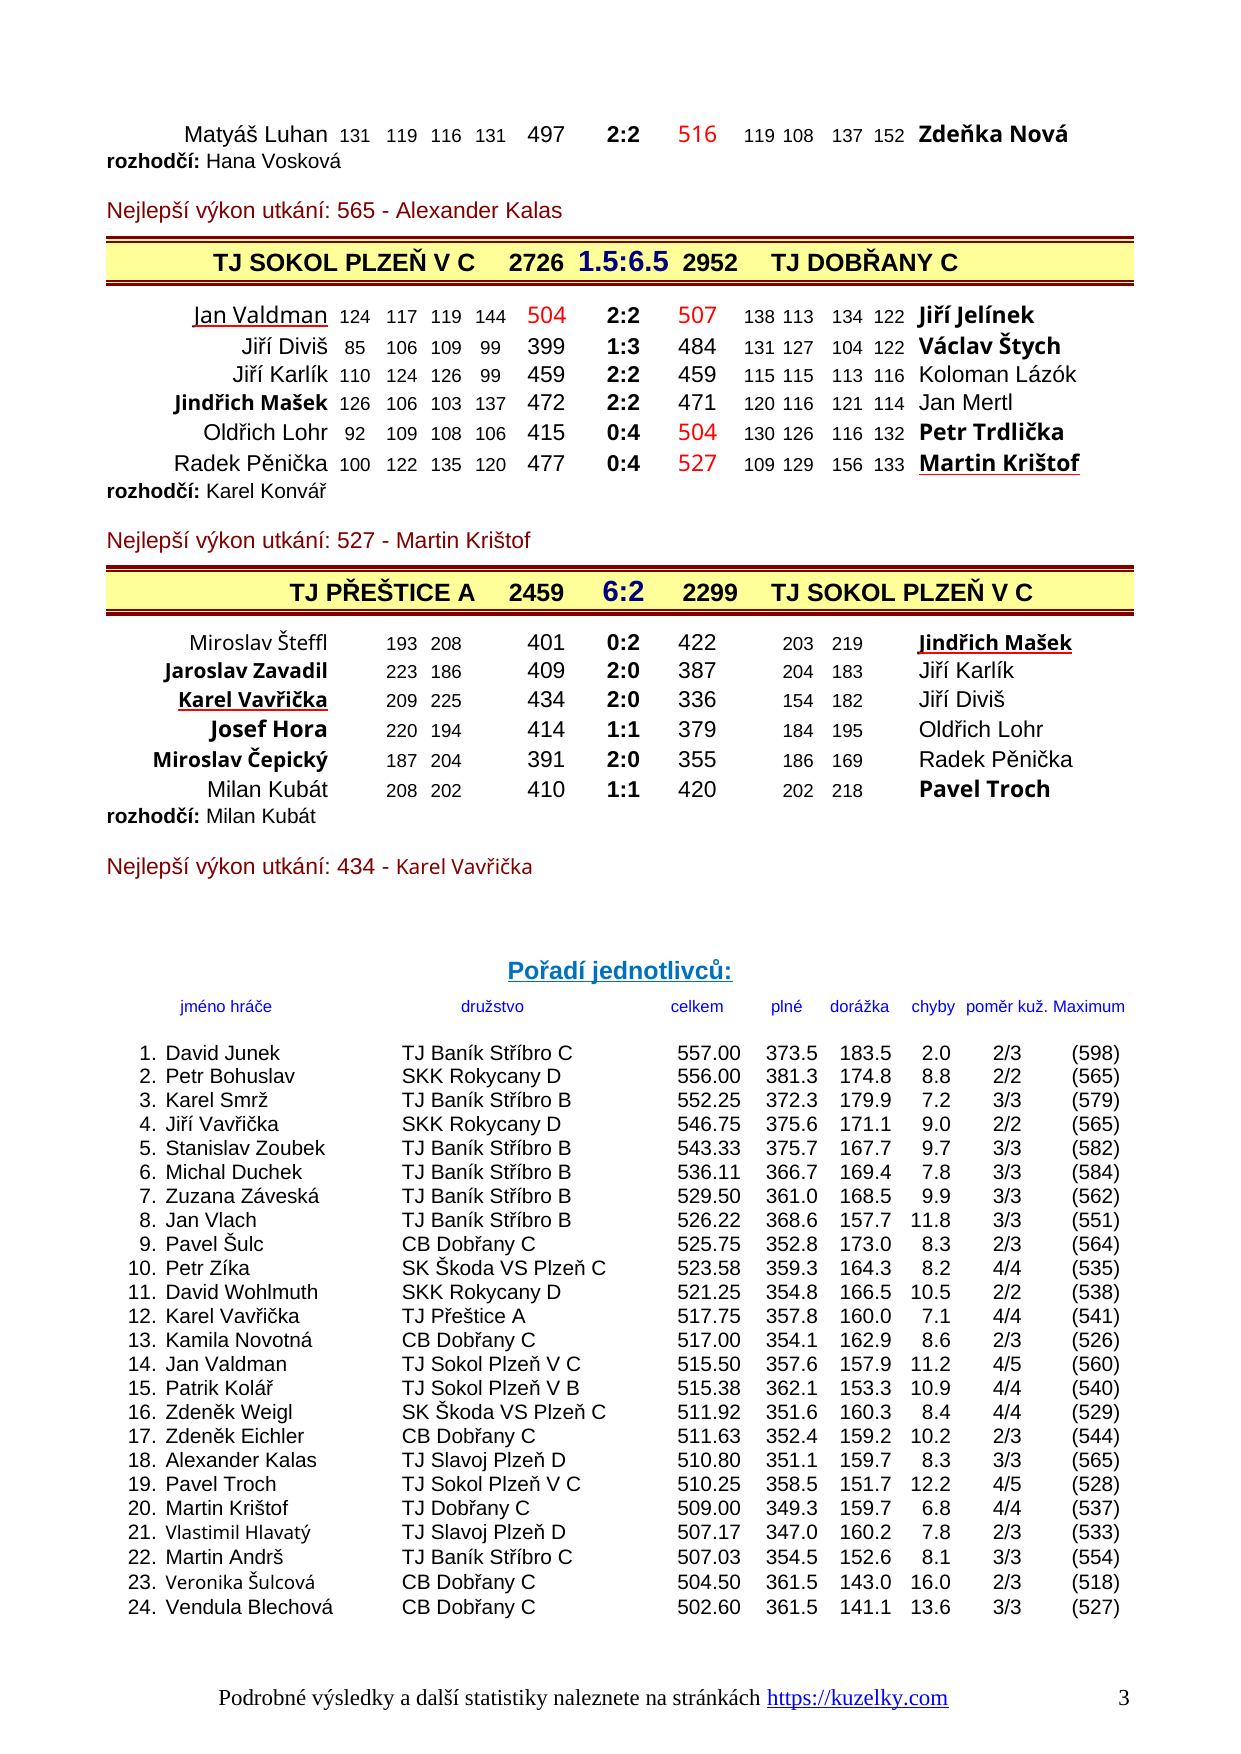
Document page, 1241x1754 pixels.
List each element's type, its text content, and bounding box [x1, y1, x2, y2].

text 8. Jan Vlach TJ Baník Stříbro B 526.22 368.6 157.7 11.8 3/3 (551) [106, 1208, 1134, 1232]
text rozhodčí: Karel Konvář [106, 479, 1134, 503]
text 1. David Junek TJ Baník Stříbro C 557.00 373.5 183.5 2.0 2/3 (598) [106, 1040, 1134, 1064]
text Josef Hora 220 194 414 1:1 379 184 195 Oldřich Lohr [106, 713, 1134, 745]
text 19. Pavel Troch TJ Sokol Plzeň V C 510.25 358.5 151.7 12.2 4/5 (528) [106, 1472, 1134, 1496]
text Pořadí jednotlivců: [94, 956, 1145, 985]
text Karel Vavřička 209 225 434 2:0 336 154 182 Jiří Diviš [106, 685, 1134, 713]
text 6. Michal Duchek TJ Baník Stříbro B 536.11 366.7 169.4 7.8 3/3 (584) [106, 1160, 1134, 1184]
text 5. Stanislav Zoubek TJ Baník Stříbro B 543.33 375.7 167.7 9.7 3/3 (582) [106, 1136, 1134, 1160]
text 12. Karel Vavřička TJ Přeštice A 517.75 357.8 160.0 7.1 4/4 (541) [106, 1304, 1134, 1328]
text 17. Zdeněk Eichler CB Dobřany C 511.63 352.4 159.2 10.2 2/3 (544) [106, 1424, 1134, 1448]
text 7. Zuzana Záveská TJ Baník Stříbro B 529.50 361.0 168.5 9.9 3/3 (562) [106, 1184, 1134, 1208]
text 21. Vlastimil Hlavatý TJ Slavoj Plzeň D 507.17 347.0 160.2 7.8 2/3 (533) [106, 1519, 1134, 1545]
text Radek Pěnička 100 122 135 120 477 0:4 527 109 129 156 133 Martin Krištof [106, 447, 1134, 479]
text Jan Valdman 124 117 119 144 504 2:2 507 138 113 134 122 Jiří Jelínek [106, 299, 1134, 330]
text Jiří Diviš 85 106 109 99 399 1:3 484 131 127 104 122 Václav Štych [106, 330, 1134, 361]
text rozhodčí: Milan Kubát [106, 804, 1134, 828]
text rozhodčí: Hana Vosková [106, 149, 1134, 173]
text 14. Jan Valdman TJ Sokol Plzeň V C 515.50 357.6 157.9 11.2 4/5 (560) [106, 1352, 1134, 1376]
text 13. Kamila Novotná CB Dobřany C 517.00 354.1 162.9 8.6 2/3 (526) [106, 1328, 1134, 1352]
text TJ Sokol Plzeň V C 2726 1.5:6.5 2952 TJ Dobřany C [106, 243, 1134, 280]
text 16. Zdeněk Weigl SK Škoda VS Plzeň C 511.92 351.6 160.3 8.4 4/4 (529) [106, 1400, 1134, 1424]
text Miroslav Čepický 187 204 391 2:0 355 186 169 Radek Pěnička [106, 745, 1134, 773]
text Milan Kubát 208 202 410 1:1 420 202 218 Pavel Troch [106, 773, 1134, 804]
text Nejlepší výkon utkání: 527 - Martin Krištof [106, 527, 1134, 553]
text 4. Jiří Vavřička SKK Rokycany D 546.75 375.6 171.1 9.0 2/2 (565) [106, 1112, 1134, 1136]
text Nejlepší výkon utkání: 434 - Karel Vavřička [106, 852, 1134, 881]
text 2. Petr Bohuslav SKK Rokycany D 556.00 381.3 174.8 8.8 2/2 (565) [106, 1064, 1134, 1088]
text 10. Petr Zíka SK Škoda VS Plzeň C 523.58 359.3 164.3 8.2 4/4 (535) [106, 1256, 1134, 1280]
text 9. Pavel Šulc CB Dobřany C 525.75 352.8 173.0 8.3 2/3 (564) [106, 1232, 1134, 1256]
text Jiří Karlík 110 124 126 99 459 2:2 459 115 115 113 116 Koloman Lázók [106, 361, 1134, 388]
text TJ Přeštice A 2459 6:2 2299 TJ Sokol Plzeň V C [106, 572, 1134, 609]
text 20. Martin Krištof TJ Dobřany C 509.00 349.3 159.7 6.8 4/4 (537) [106, 1496, 1134, 1519]
text Oldřich Lohr 92 109 108 106 415 0:4 504 130 126 116 132 Petr Trdlička [106, 416, 1134, 447]
text 22. Martin Andrš TJ Baník Stříbro C 507.03 354.5 152.6 8.1 3/3 (554) [106, 1545, 1134, 1569]
text 3. Karel Smrž TJ Baník Stříbro B 552.25 372.3 179.9 7.2 3/3 (579) [106, 1088, 1134, 1112]
text Jaroslav Zavadil 223 186 409 2:0 387 204 183 Jiří Karlík [106, 657, 1134, 685]
text 15. Patrik Kolář TJ Sokol Plzeň V B 515.38 362.1 153.3 10.9 4/4 (540) [106, 1376, 1134, 1400]
text 18. Alexander Kalas TJ Slavoj Plzeň D 510.80 351.1 159.7 8.3 3/3 (565) [106, 1448, 1134, 1472]
text Jindřich Mašek 126 106 103 137 472 2:2 471 120 116 121 114 Jan Mertl [106, 388, 1134, 416]
text 24. Vendula Blechová CB Dobřany C 502.60 361.5 141.1 13.6 3/3 (527) [106, 1594, 1134, 1618]
text Matyáš Luhan 131 119 116 131 497 2:2 516 119 108 137 152 Zdeňka Nová [106, 118, 1134, 149]
text 23. Veronika Šulcová CB Dobřany C 504.50 361.5 143.0 16.0 2/3 (518) [106, 1569, 1134, 1594]
text Nejlepší výkon utkání: 565 - Alexander Kalas [106, 197, 1134, 224]
text Miroslav Šteffl 193 208 401 0:2 422 203 219 Jindřich Mašek [106, 628, 1134, 657]
text 11. David Wohlmuth SKK Rokycany D 521.25 354.8 166.5 10.5 2/2 (538) [106, 1280, 1134, 1304]
text jméno hráče družstvo celkem plné dorážka chyby poměr kuž. Maximum [106, 997, 1134, 1016]
